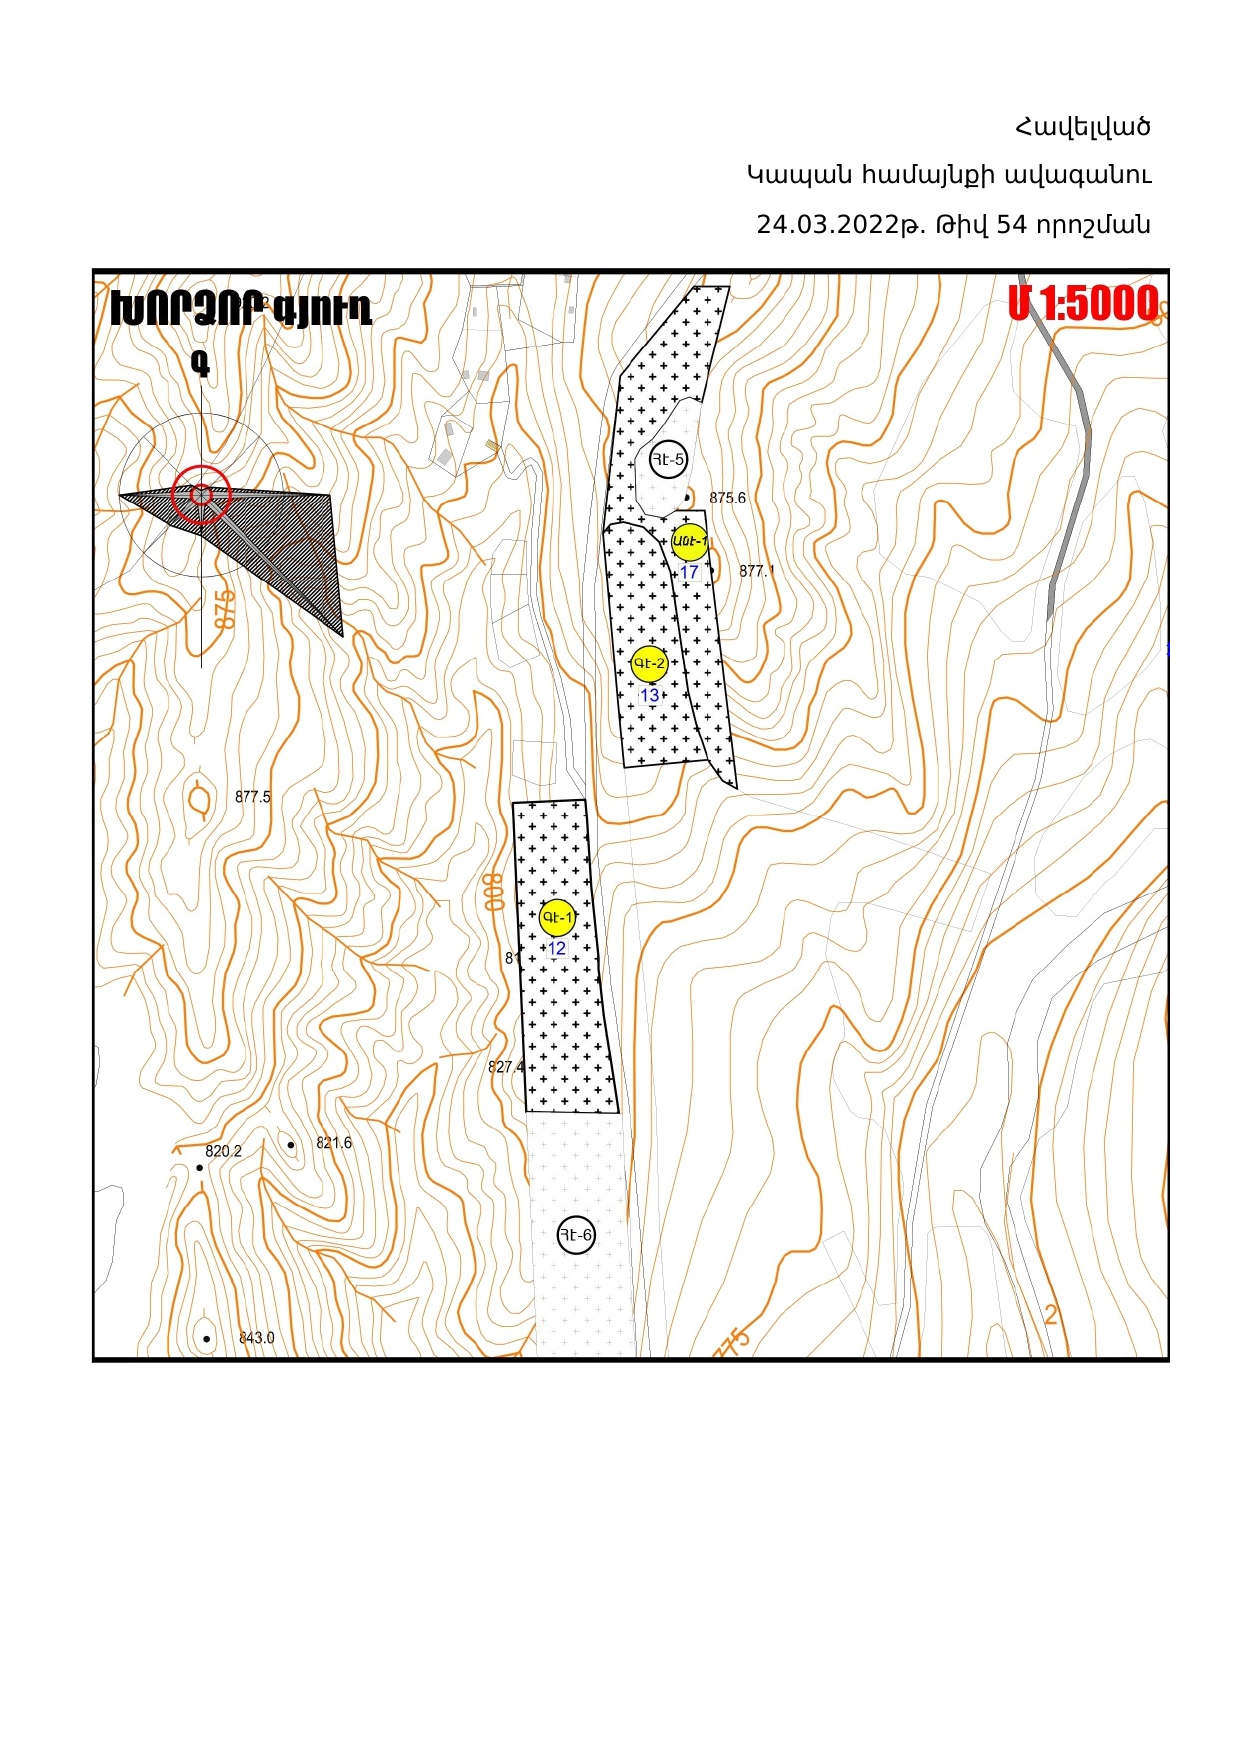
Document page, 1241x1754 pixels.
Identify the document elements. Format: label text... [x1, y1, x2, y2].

text 24․03․2022թ․ Թիվ 54 որոշման [74, 209, 1152, 239]
text Կապան համայնքի ավագանու [74, 161, 1152, 190]
text Հավելված [74, 112, 1152, 142]
picture [91, 268, 1170, 1363]
